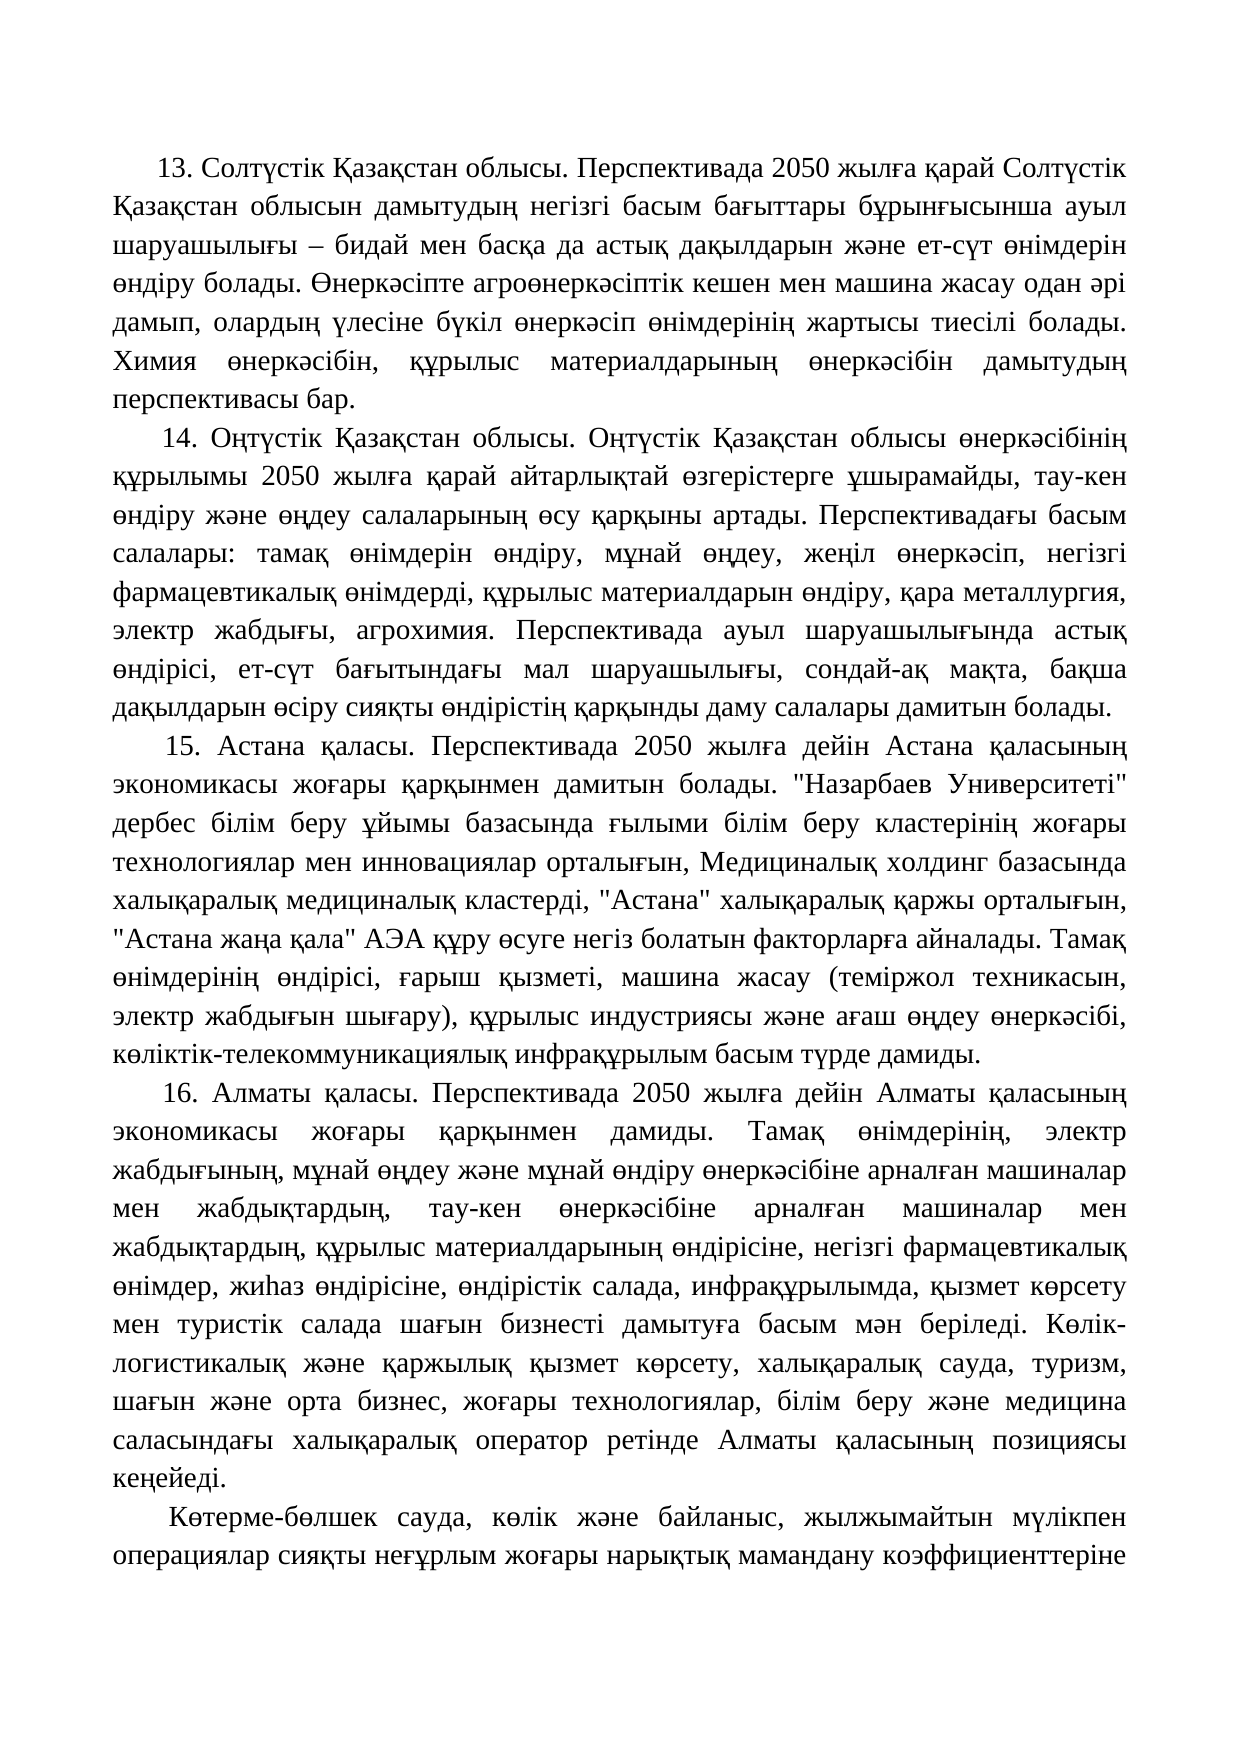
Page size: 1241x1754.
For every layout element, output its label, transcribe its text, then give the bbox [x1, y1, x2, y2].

text 15. Астана қаласы. Перспективада 2050 жылға дейін Астана қаласының экономикасы жоғары қарқынмен дамитын болады. "Назарбаев Университеті" дербес білім беру ұйымы базасында ғылыми білім беру кластерінің жоғары технологиялар мен инновациялар орталығын, Медициналық холдинг базасында халықаралық медициналық кластерді, "Астана" халықаралық қаржы орталығын, "Астана жаңа қала" АЭА құру өсуге негіз болатын факторларға айналады. Тамақ өнімдерінің өндірісі, ғарыш қызметі, машина жасау (теміржол техникасын, электр жабдығын шығару), құрылыс индустриясы және ағаш өңдеу өнеркәсібі, көліктік-телекоммуникациялық инфрақұрылым басым түрде дамиды. [112, 728, 1128, 1070]
text 13. Солтүстік Қазақстан облысы. Перспективада 2050 жылға қарай Солтүстік Қазақстан облысын дамытудың негізгі басым бағыттары бұрынғысынша ауыл шаруашылығы – бидай мен басқа да астық дақылдарын және ет-сүт өнімдерін өндіру болады. Өнеркәсіпте агроөнеркәсіптік кешен мен машина жасау одан әрі дамып, олардың үлесіне бүкіл өнеркәсіп өнімдерінің жартысы тиесілі болады. Химия өнеркәсібін, құрылыс материалдарының өнеркәсібін дамытудың перспективасы бар. [112, 150, 1128, 415]
text 14. Оңтүстік Қазақстан облысы. Оңтүстік Қазақстан облысы өнеркәсібінің құрылымы 2050 жылға қарай айтарлықтай өзгерістерге ұшырамайды, тау-кен өндіру және өңдеу салаларының өсу қарқыны артады. Перспективадағы басым салалары: тамақ өнімдерін өндіру, мұнай өңдеу, жеңіл өнеркәсіп, негізгі фармацевтикалық өнімдерді, құрылыс материалдарын өндіру, қара металлургия, электр жабдығы, агрохимия. Перспективада ауыл шаруашылығында астық өндірісі, ет-сүт бағытындағы мал шаруашылығы, сондай-ақ мақта, бақша дақылдарын өсіру сияқты өндірістің қарқынды даму салалары дамитын болады. [112, 420, 1128, 723]
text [112, 1499, 1128, 1571]
text 16. Алматы қаласы. Перспективада 2050 жылға дейін Алматы қаласының экономикасы жоғары қарқынмен дамиды. Тамақ өнімдерінің, электр жабдығының, мұнай өңдеу және мұнай өндіру өнеркәсібіне арналған машиналар мен жабдықтардың, тау-кен өнеркәсібіне арналған машиналар мен жабдықтардың, құрылыс материалдарының өндірісіне, негізгі фармацевтикалық өнімдер, жиһаз өндірісіне, өндірістік салада, инфрақұрылымда, қызмет көрсету мен туристік салада шағын бизнесті дамытуға басым мән беріледі. Көлік-логистикалық және қаржылық қызмет көрсету, халықаралық сауда, туризм, шағын және орта бизнес, жоғары технологиялар, білім беру және медицина саласындағы халықаралық оператор ретінде Алматы қаласының позициясы кеңейеді. [112, 1075, 1128, 1494]
